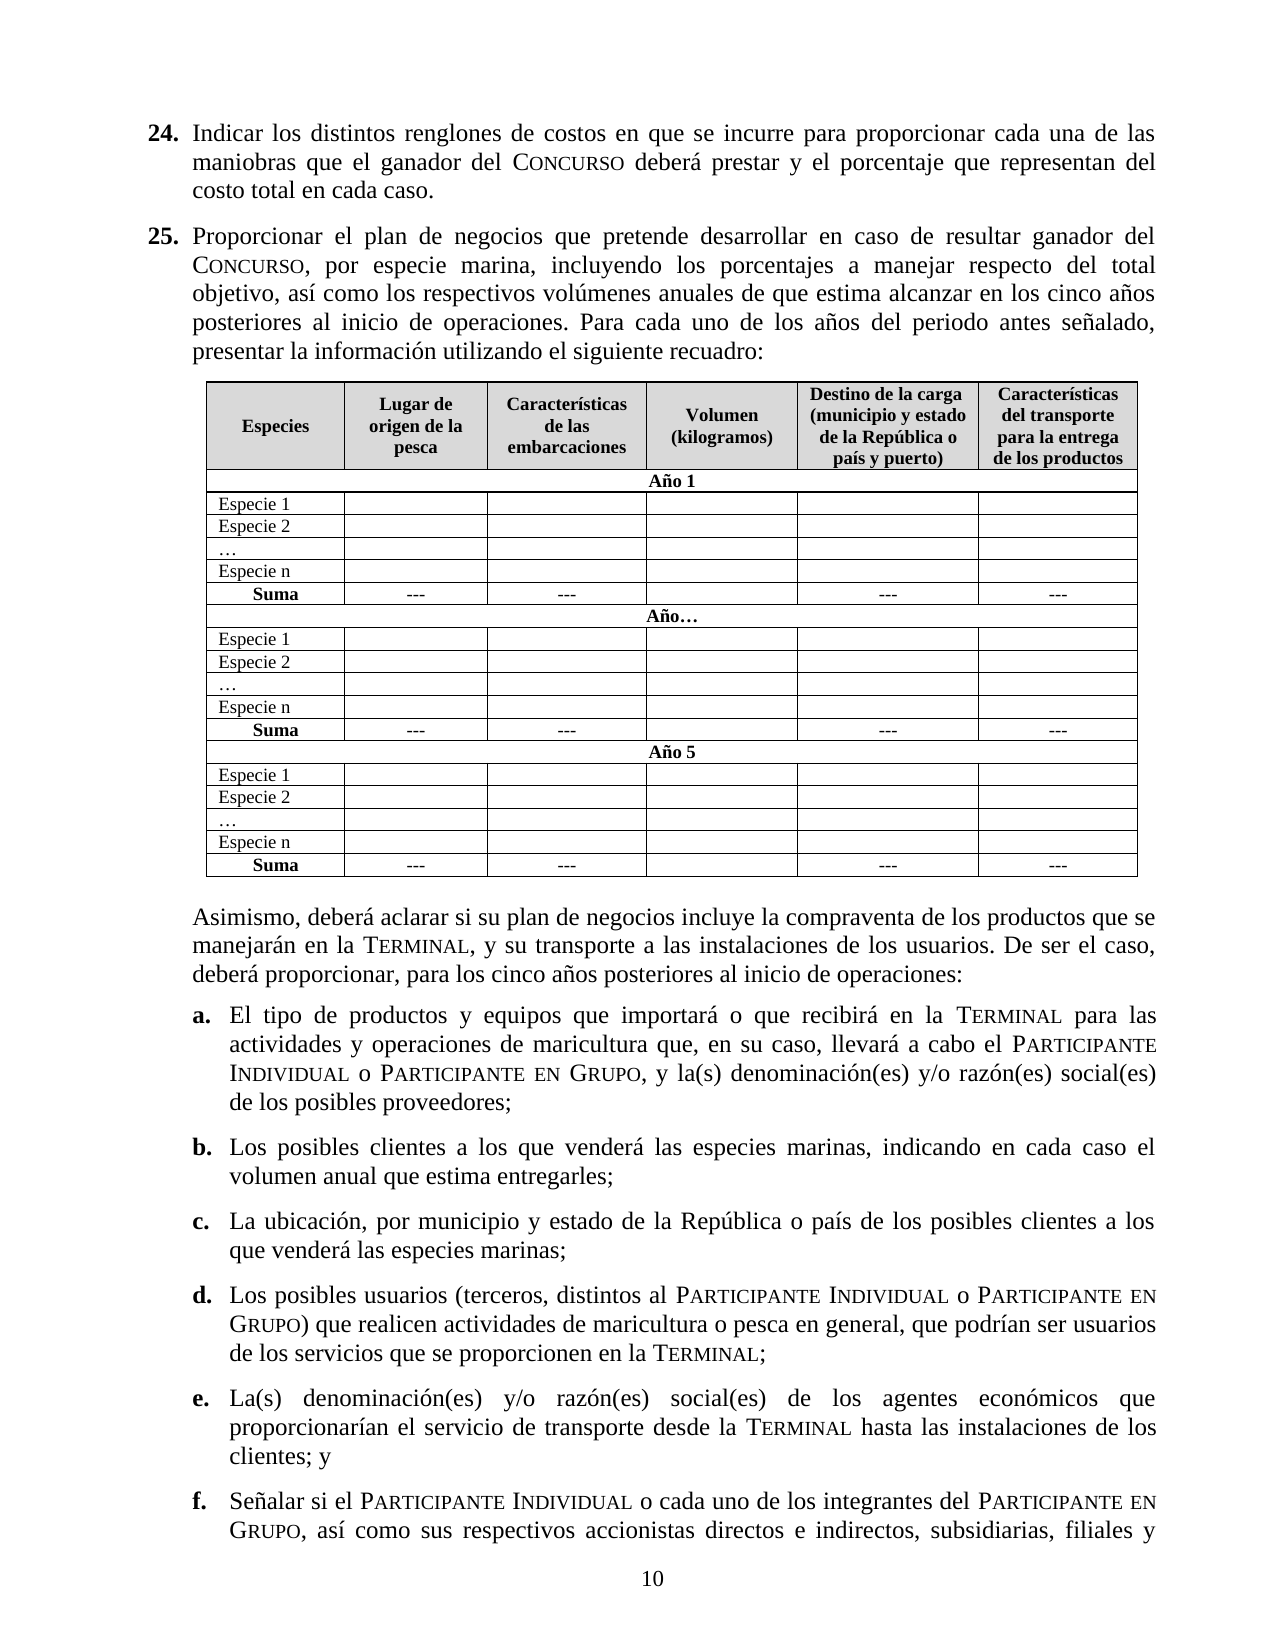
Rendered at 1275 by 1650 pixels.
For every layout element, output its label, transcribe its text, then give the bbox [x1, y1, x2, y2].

table_cell [345, 809, 487, 830]
table_cell Especie 1 [207, 628, 344, 649]
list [192, 1486, 1157, 1544]
table_cell [345, 515, 487, 537]
table_cell [647, 809, 797, 830]
table_cell [798, 538, 978, 559]
table_cell [798, 764, 978, 785]
table_cell [345, 673, 487, 695]
table_cell [345, 764, 487, 785]
table_cell [345, 786, 487, 808]
table_cell [488, 515, 646, 537]
text Asimismo, deberá aclarar si su plan de negocios incluye la compraventa de los productos que se manejarán en la Terminal, y su transporte a las instalaciones de los usuarios. De ser el caso, deberá proporcionar, para los cinco años posteriores al inicio de operaciones: [192, 902, 1157, 988]
table_cell … [207, 673, 344, 695]
table_header Características del transporte para la entrega de los productos [979, 383, 1137, 469]
table_cell [979, 673, 1137, 695]
table_cell [647, 673, 797, 695]
table_cell [647, 515, 797, 537]
table_cell --- [979, 583, 1137, 604]
table_cell [345, 831, 487, 853]
table_cell [979, 764, 1137, 785]
table_cell [979, 651, 1137, 672]
table_cell [798, 831, 978, 853]
table_cell [798, 696, 978, 717]
table_cell [798, 560, 978, 582]
table_cell [647, 831, 797, 853]
table_cell [647, 628, 797, 649]
list La(s) denominación(es) y/o razón(es) social(es) de los agentes económicos que proporcionarían el servicio de transporte desde la Terminal hasta las instalaciones de los clientes; y [192, 1383, 1157, 1469]
list El tipo de productos y equipos que importará o que recibirá en la Terminal para las actividades y operaciones de maricultura que, en su caso, llevará a cabo el Participante Individual o Participante en Grupo, y la(s) denominación(es) y/o razón(es) social(es) de los posibles proveedores; [192, 1000, 1157, 1115]
table_cell [979, 560, 1137, 582]
table_cell --- [979, 854, 1137, 876]
table_cell Suma [207, 583, 344, 604]
table_cell [979, 493, 1137, 514]
table_cell [488, 628, 646, 649]
table_cell [345, 493, 487, 514]
table_cell Especie 1 [207, 764, 344, 785]
table_header Volumen (kilogramos) [647, 383, 797, 469]
table_cell [488, 560, 646, 582]
table_cell Especie 2 [207, 786, 344, 808]
table_cell [798, 651, 978, 672]
table_cell [488, 764, 646, 785]
list La ubicación, por municipio y estado de la República o país de los posibles clientes a los que venderá las especies marinas; [192, 1206, 1157, 1264]
table_cell [647, 538, 797, 559]
table_cell [647, 719, 797, 740]
list Los posibles usuarios (terceros, distintos al Participante Individual o Participante en Grupo) que realicen actividades de maricultura o pesca en general, que podrían ser usuarios de los servicios que se proporcionen en la Terminal; [192, 1280, 1157, 1367]
table_cell [488, 651, 646, 672]
table_cell --- [488, 719, 646, 740]
table_cell [488, 831, 646, 853]
table_cell --- [798, 854, 978, 876]
list Proporcionar el plan de negocios que pretende desarrollar en caso de resultar ganador del Concurso, por especie marina, incluyendo los porcentajes a manejar respecto del total objetivo, así como los respectivos volúmenes anuales de que estima alcanzar en los cinco años posteriores al inicio de operaciones. Para cada uno de los años del periodo antes señalado, presentar la información utilizando el siguiente recuadro: [148, 221, 1157, 365]
table_cell [647, 651, 797, 672]
table_cell [798, 493, 978, 514]
list Los posibles clientes a los que venderá las especies marinas, indicando en cada caso el volumen anual que estima entregarles; [192, 1132, 1157, 1189]
table_header Características de las embarcaciones [488, 383, 646, 469]
table_cell --- [488, 583, 646, 604]
list Indicar los distintos renglones de costos en que se incurre para proporcionar cada una de las maniobras que el ganador del Concurso deberá prestar y el porcentaje que representan del costo total en cada caso. [148, 118, 1157, 204]
table_cell [345, 696, 487, 717]
table_cell [647, 854, 797, 876]
table_cell [345, 651, 487, 672]
table_cell [979, 831, 1137, 853]
table_cell [798, 786, 978, 808]
table_cell [979, 786, 1137, 808]
table_cell [647, 493, 797, 514]
table_cell [647, 583, 797, 604]
table_cell [979, 538, 1137, 559]
table_cell [488, 538, 646, 559]
table_cell [979, 696, 1137, 717]
table_cell --- [798, 583, 978, 604]
table_header Especies [207, 383, 344, 469]
table_cell … [207, 809, 344, 830]
table_cell [488, 809, 646, 830]
table_cell [488, 493, 646, 514]
table_cell [798, 628, 978, 649]
table_header Destino de la carga (municipio y estado de la República o país y puerto) [798, 383, 978, 469]
table_cell Especie 2 [207, 651, 344, 672]
table_cell [345, 560, 487, 582]
table_cell Año… [207, 605, 1137, 627]
table_cell [345, 628, 487, 649]
table_cell Especie n [207, 560, 344, 582]
table_cell [979, 515, 1137, 537]
table_cell Suma [207, 854, 344, 876]
table_cell --- [798, 719, 978, 740]
table_cell [647, 696, 797, 717]
table_cell Especie 2 [207, 515, 344, 537]
table_cell --- [345, 719, 487, 740]
table_cell [798, 809, 978, 830]
table_cell --- [488, 854, 646, 876]
table_cell Suma [207, 719, 344, 740]
table_cell [979, 628, 1137, 649]
table_cell --- [979, 719, 1137, 740]
table_cell --- [345, 583, 487, 604]
table_cell Año 5 [207, 741, 1137, 763]
table_cell [488, 696, 646, 717]
table_cell [979, 809, 1137, 830]
table_cell [647, 560, 797, 582]
table_cell Año 1 [207, 470, 1137, 491]
table_cell Especie n [207, 696, 344, 717]
table_cell --- [345, 854, 487, 876]
table_cell [647, 786, 797, 808]
table_cell [488, 786, 646, 808]
table_header Lugar de origen de la pesca [345, 383, 487, 469]
table_cell [488, 673, 646, 695]
table_cell Especie n [207, 831, 344, 853]
table_cell [647, 764, 797, 785]
table_cell [798, 515, 978, 537]
table_cell Especie 1 [207, 493, 344, 514]
table_cell … [207, 538, 344, 559]
table_cell [345, 538, 487, 559]
table_cell [798, 673, 978, 695]
